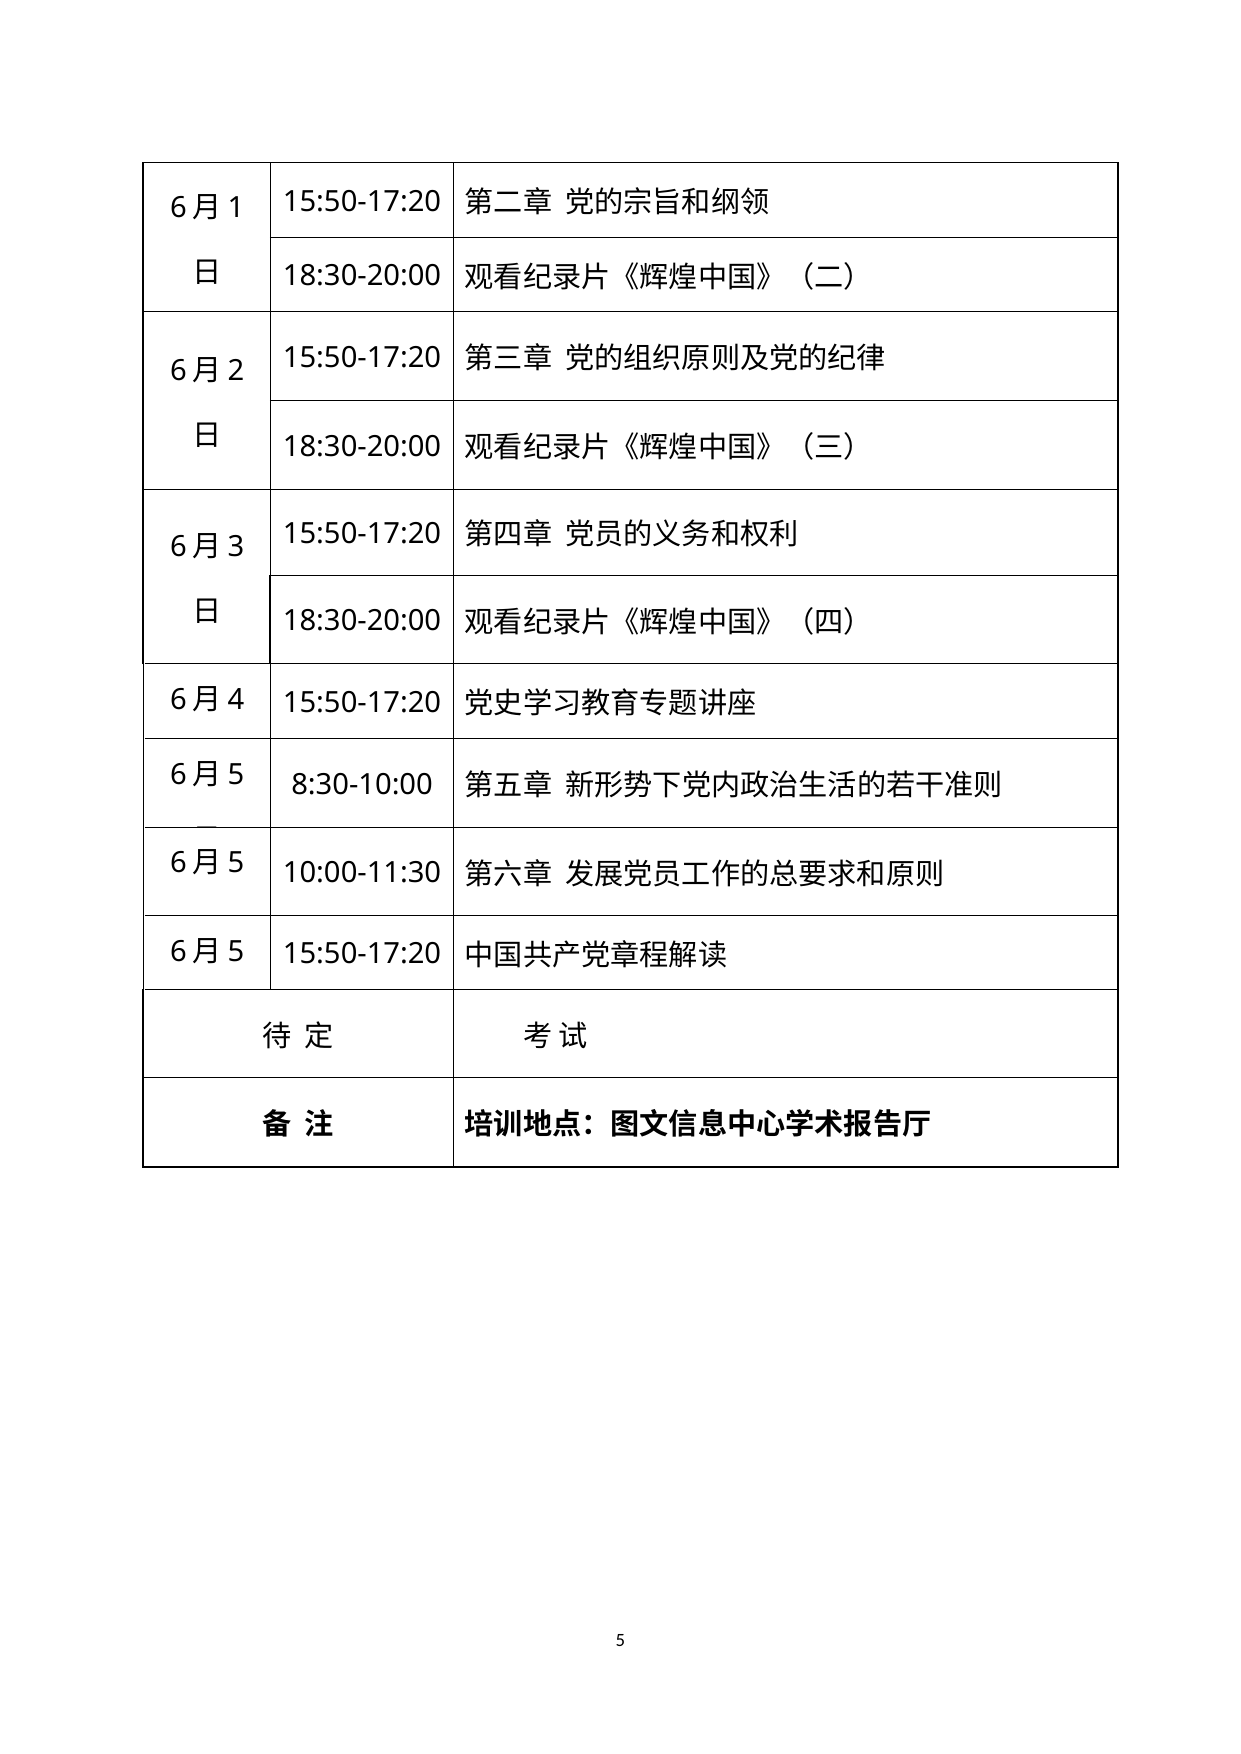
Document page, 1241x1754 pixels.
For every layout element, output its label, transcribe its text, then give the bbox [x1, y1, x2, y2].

table_cell 中国共产党章程解读 [454, 916, 1117, 988]
table_cell 15:50-17:20 [271, 664, 453, 738]
table_cell 18:30-20:00 [271, 238, 453, 311]
table_cell 6月3日 [144, 490, 270, 663]
table_cell 第五章 新形势下党内政治生活的若干准则 [454, 739, 1117, 827]
table_cell 观看纪录片《辉煌中国》（三） [454, 401, 1117, 488]
table_cell 18:30-20:00 [271, 401, 453, 488]
table_cell 培训地点：图文信息中心学术报告厅 [454, 1078, 1117, 1166]
table_cell 第四章 党员的义务和权利 [454, 490, 1117, 574]
table_cell 15:50-17:20 [271, 312, 453, 400]
table_cell 6月5日 [144, 828, 270, 915]
table_cell 第三章 党的组织原则及党的纪律 [454, 312, 1117, 400]
table_cell 6月5日 [144, 739, 270, 827]
table_cell 观看纪录片《辉煌中国》（二） [454, 238, 1117, 311]
table_cell 党史学习教育专题讲座 [454, 664, 1117, 738]
table_cell 8:30-10:00 [271, 739, 453, 827]
table_cell 观看纪录片《辉煌中国》（四） [454, 576, 1117, 663]
table_cell 18:30-20:00 [271, 576, 453, 663]
table_cell 6月4日 [144, 664, 270, 738]
table_cell 10:00-11:30 [271, 828, 453, 915]
table_cell 15:50-17:20 [271, 916, 453, 988]
table_cell 15:50-17:20 [271, 490, 453, 574]
table_cell 6月5日 [144, 916, 270, 988]
table_cell 6月2日 [144, 312, 270, 488]
table_cell 第六章 发展党员工作的总要求和原则 [454, 828, 1117, 915]
table_cell 15:50-17:20 [271, 163, 453, 237]
table_cell 6月1日 [144, 163, 270, 311]
table_cell 备 注 [144, 1078, 453, 1166]
table_cell 考 试 [454, 990, 1117, 1077]
table_cell 待 定 [144, 990, 453, 1077]
table_cell 第二章 党的宗旨和纲领 [454, 163, 1117, 237]
